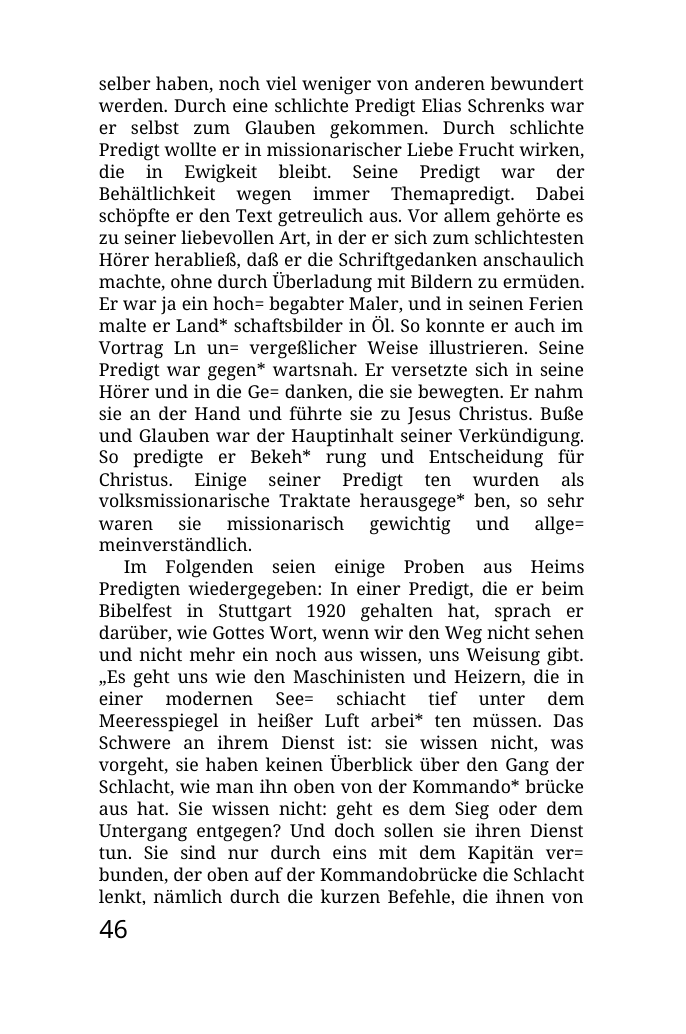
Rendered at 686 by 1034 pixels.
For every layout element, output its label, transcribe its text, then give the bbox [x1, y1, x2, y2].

text Im Folgenden seien einige Proben aus Heims Predigten wiedergegeben: In einer Predigt, die er beim Bibelfest in Stuttgart 1920 gehalten hat, sprach er darüber, wie Gottes Wort, wenn wir den Weg nicht sehen und nicht mehr ein noch aus wissen, uns Weisung gibt. „Es geht uns wie den Maschinisten und Heizern, die in einer modernen See= schiacht tief unter dem Meeresspiegel in heißer Luft arbei* ten müssen. Das Schwere an ihrem Dienst ist: sie wissen nicht, was vorgeht, sie haben keinen Überblick über den Gang der Schlacht, wie man ihn oben von der Kommando* brücke aus hat. Sie wissen nicht: geht es dem Sieg oder dem Untergang entgegen? Und doch sollen sie ihren Dienst tun. Sie sind nur durch eins mit dem Kapitän ver= bunden, der oben auf der Kommandobrücke die Schlacht lenkt, nämlich durch die kurzen Befehle, die ihnen von oben vermittelt werden: ,Stoppen, Volldampf voraus' [99, 556, 585, 905]
text 46 [99, 918, 128, 943]
text selber haben, noch viel weniger von anderen bewundert werden. Durch eine schlichte Predigt Elias Schrenks war er selbst zum Glauben gekommen. Durch schlichte Predigt wollte er in missionarischer Liebe Frucht wirken, die in Ewigkeit bleibt. Seine Predigt war der Behältlichkeit wegen immer Themapredigt. Dabei schöpfte er den Text getreulich aus. Vor allem gehörte es zu seiner liebevollen Art, in der er sich zum schlichtesten Hörer herabließ, daß er die Schriftgedanken anschaulich machte, ohne durch Überladung mit Bildern zu ermüden. Er war ja ein hoch= begabter Maler, und in seinen Ferien malte er Land* schaftsbilder in Öl. So konnte er auch im Vortrag Ln un= vergeßlicher Weise illustrieren. Seine Predigt war gegen* wartsnah. Er versetzte sich in seine Hörer und in die Ge= danken, die sie bewegten. Er nahm sie an der Hand und führte sie zu Jesus Christus. Buße und Glauben war der Hauptinhalt seiner Verkündigung. So predigte er Bekeh* rung und Entscheidung für Christus. Einige seiner Predigt ten wurden als volksmissionarische Traktate herausgege* ben, so sehr waren sie missionarisch gewichtig und allge= meinverständlich. [99, 73, 585, 556]
